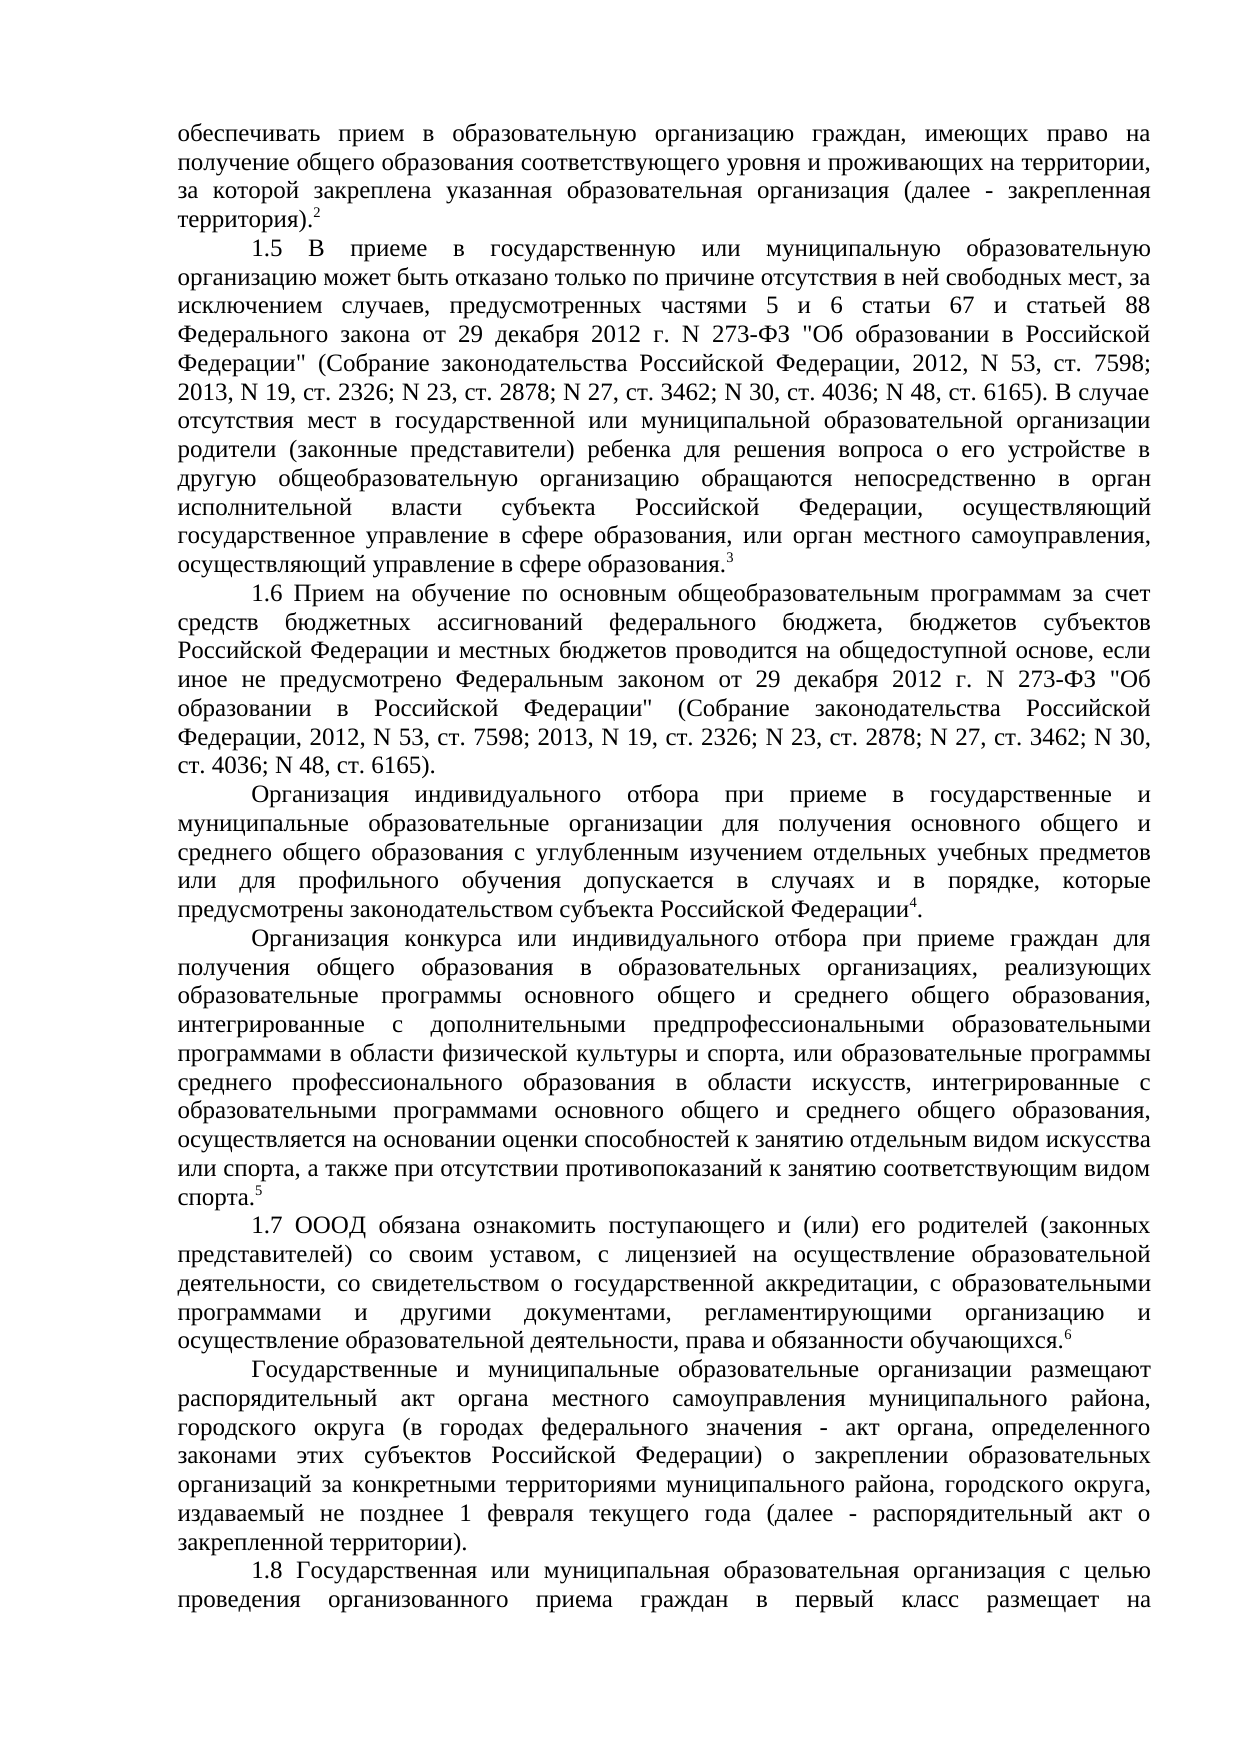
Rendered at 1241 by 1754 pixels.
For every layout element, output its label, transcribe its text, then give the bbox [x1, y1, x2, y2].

text 1.7 ОООД обязана ознакомить поступающего и (или) его родителей (законных представителей) со своим уставом, с лицензией на осуществление образовательной деятельности, со свидетельством о государственной аккредитации, с образовательными программами и другими документами, регламентирующими организацию и осуществление образовательной деятельности, права и обязанности обучающихся.6 [177, 1211, 1152, 1354]
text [177, 118, 1152, 233]
text 1.6 Прием на обучение по основным общеобразовательным программам за счет средств бюджетных ассигнований федерального бюджета, бюджетов субъектов Российской Федерации и местных бюджетов проводится на общедоступной основе, если иное не предусмотрено Федеральным законом от 29 декабря . N 273-ФЗ "Об образовании в Российской Федерации" (Собрание законодательства Российской Федерации, 2012, N 53, ст. 7598; 2013, N 19, ст. 2326; N 23, ст. 2878; N 27, ст. 3462; N 30, ст. 4036; N 48, ст. 6165). [177, 578, 1152, 779]
text Организация индивидуального отбора при приеме в государственные и муниципальные образовательные организации для получения основного общего и среднего общего образования с углубленным изучением отдельных учебных предметов или для профильного обучения допускается в случаях и в порядке, которые предусмотрены законодательством субъекта Российской Федерации4. [177, 779, 1152, 923]
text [177, 1556, 1152, 1613]
text Организация конкурса или индивидуального отбора при приеме граждан для получения общего образования в образовательных организациях, реализующих образовательные программы основного общего и среднего общего образования, интегрированные с дополнительными предпрофессиональными образовательными программами в области физической культуры и спорта, или образовательные программы среднего профессионального образования в области искусств, интегрированные с образовательными программами основного общего и среднего общего образования, осуществляется на основании оценки способностей к занятию отдельным видом искусства или спорта, а также при отсутствии противопоказаний к занятию соответствующим видом спорта.5 [177, 923, 1152, 1211]
text Государственные и муниципальные образовательные организации размещают распорядительный акт органа местного самоуправления муниципального района, городского округа (в городах федерального значения - акт органа, определенного законами этих субъектов Российской Федерации) о закреплении образовательных организаций за конкретными территориями муниципального района, городского округа, издаваемый не позднее 1 февраля текущего года (далее - распорядительный акт о закрепленной территории). [177, 1354, 1152, 1556]
text 1.5 В приеме в государственную или муниципальную образовательную организацию может быть отказано только по причине отсутствия в ней свободных мест, за исключением случаев, предусмотренных частями 5 и 6 статьи 67 и статьей 88 Федерального закона от 29 декабря . N 273-ФЗ "Об образовании в Российской Федерации" (Собрание законодательства Российской Федерации, 2012, N 53, ст. 7598; 2013, N 19, ст. 2326; N 23, ст. 2878; N 27, ст. 3462; N 30, ст. 4036; N 48, ст. 6165). В случае отсутствия мест в государственной или муниципальной образовательной организации родители (законные представители) ребенка для решения вопроса о его устройстве в другую общеобразовательную организацию обращаются непосредственно в орган исполнительной власти субъекта Российской Федерации, осуществляющий государственное управление в сфере образования, или орган местного самоуправления, осуществляющий управление в сфере образования.3 [177, 233, 1152, 578]
